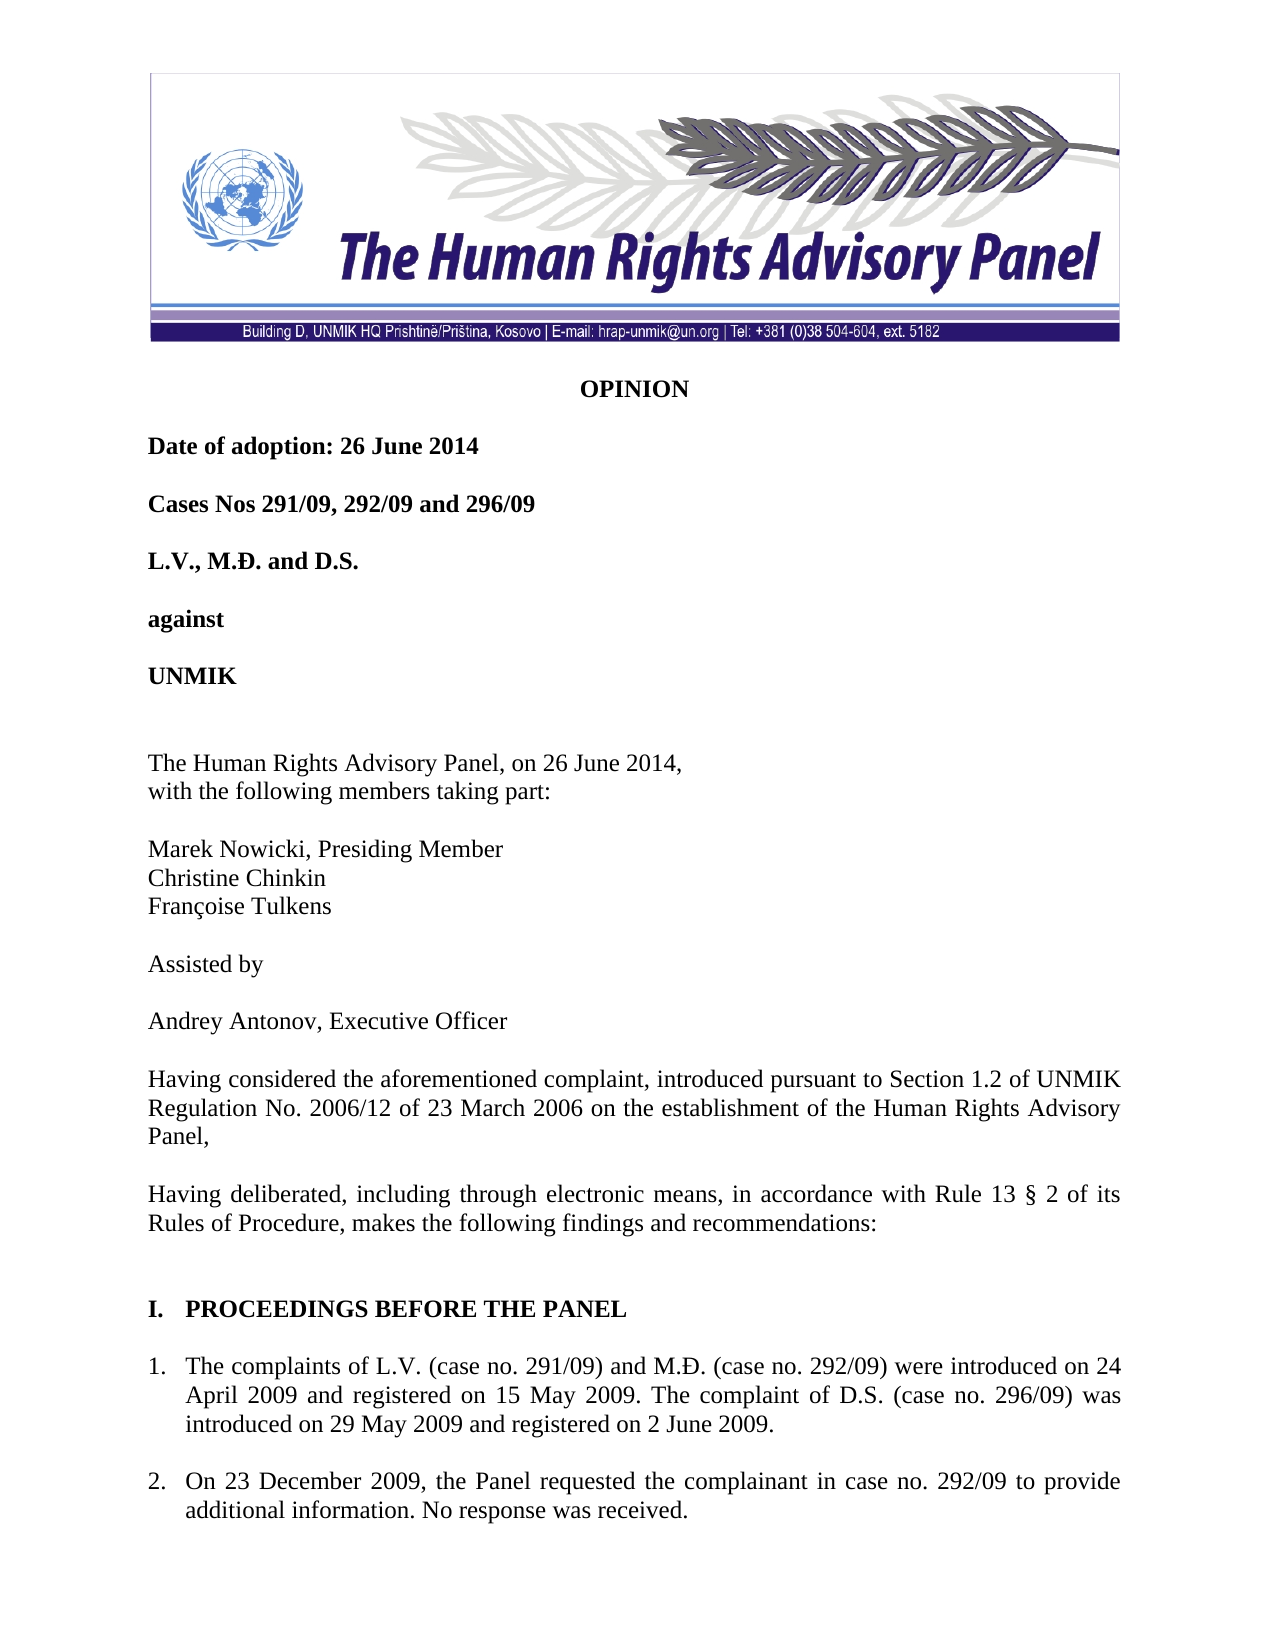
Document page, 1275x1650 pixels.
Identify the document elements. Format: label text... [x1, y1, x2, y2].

text UNMIK [148, 661, 1122, 690]
list The complaints of L.V. (case no. 291/09) and M.Đ. (case no. 292/09) were introduced on 24 April 2009 and registered on 15 May 2009. The complaint of D.S. (case no. 296/09) was introduced on 29 May 2009 and registered on 2 June 2009. [148, 1351, 1122, 1438]
text OPINION [147, 374, 1122, 403]
text Having deliberated, including through electronic means, in accordance with Rule 13 § 2 of its Rules of Procedure, makes the following findings and recommendations: [148, 1179, 1122, 1236]
list On 23 December 2009, the Panel requested the complainant in case no. 292/09 to provide additional information. No response was received. [148, 1466, 1122, 1524]
text Cases Nos 291/09, 292/09 and 296/09 [148, 489, 1122, 518]
text Andrey Antonov, Executive Officer [148, 1006, 1122, 1035]
text Date of adoption: 26 June 2014 [148, 431, 1122, 460]
text Assisted by [148, 949, 1122, 978]
text with the following members taking part: [148, 776, 1122, 805]
text Christine Chinkin [148, 863, 1122, 891]
list PROCEEDINGS BEFORE THE PANEL [148, 1294, 1122, 1323]
text Marek Nowicki, Presiding Member [148, 834, 1122, 863]
text Françoise Tulkens [148, 891, 1122, 920]
text against [148, 604, 1122, 633]
text L.V., M.Đ. and D.S. [148, 546, 1122, 575]
picture [150, 73, 1120, 346]
text The Human Rights Advisory Panel, on 26 June 2014, [148, 748, 1122, 776]
text Having considered the aforementioned complaint, introduced pursuant to Section 1.2 of UNMIK Regulation No. 2006/12 of 23 March 2006 on the establishment of the Human Rights Advisory Panel, [148, 1064, 1122, 1150]
